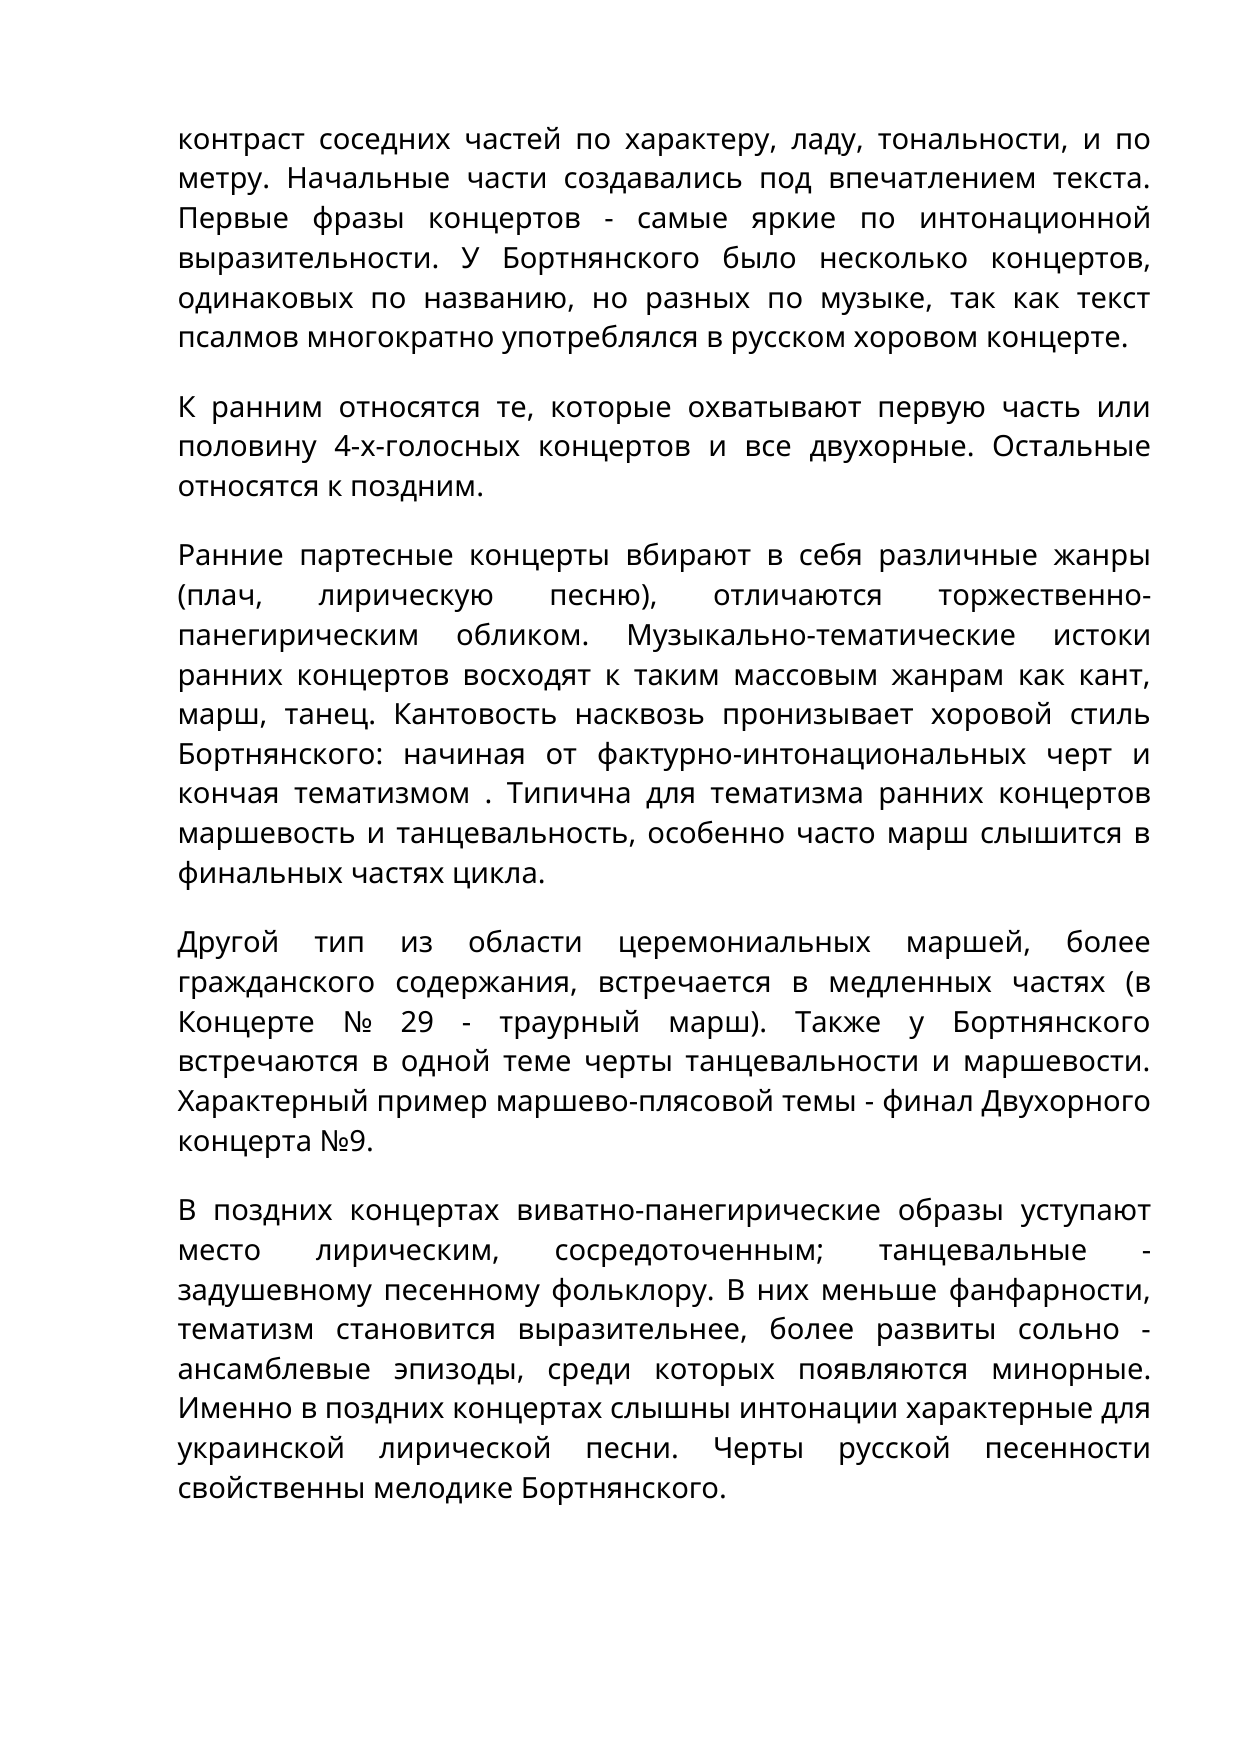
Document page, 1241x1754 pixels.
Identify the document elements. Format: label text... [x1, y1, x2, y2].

text Другой тип из области церемониальных маршей, более гражданского содержания, встречается в медленных частях (в Концерте № 29 - траурный марш). Также у Бортнянского встречаются в одной теме черты танцевальности и маршевости. Характерный пример маршево-плясовой темы - финал Двухорного концерта №9. [177, 922, 1152, 1160]
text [177, 118, 1152, 356]
text К ранним относятся те, которые охватывают первую часть или половину 4-х-голосных концертов и все двухорные. Остальные относятся к поздним. [177, 386, 1152, 505]
text В поздних концертах виватно-панегирические образы уступают место лирическим, сосредоточенным; танцевальные - задушевному песенному фольклору. В них меньше фанфарности, тематизм становится выразительнее, более развиты сольно - ансамблевые эпизоды, среди которых появляются минорные. Именно в поздних концертах слышны интонации характерные для украинской лирической песни. Черты русской песенности свойственны мелодике Бортнянского. [177, 1189, 1152, 1507]
text Ранние партесные концерты вбирают в себя различные жанры (плач, лирическую песню), отличаются торжественно-панегирическим обликом. Музыкально-тематические истоки ранних концертов восходят к таким массовым жанрам как кант, марш, танец. Кантовость насквозь пронизывает хоровой стиль Бортнянского: начиная от фактурно-интонациональных черт и кончая тематизмом . Типична для тематизма ранних концертов маршевость и танцевальность, особенно часто марш слышится в финальных частях цикла. [177, 535, 1152, 892]
